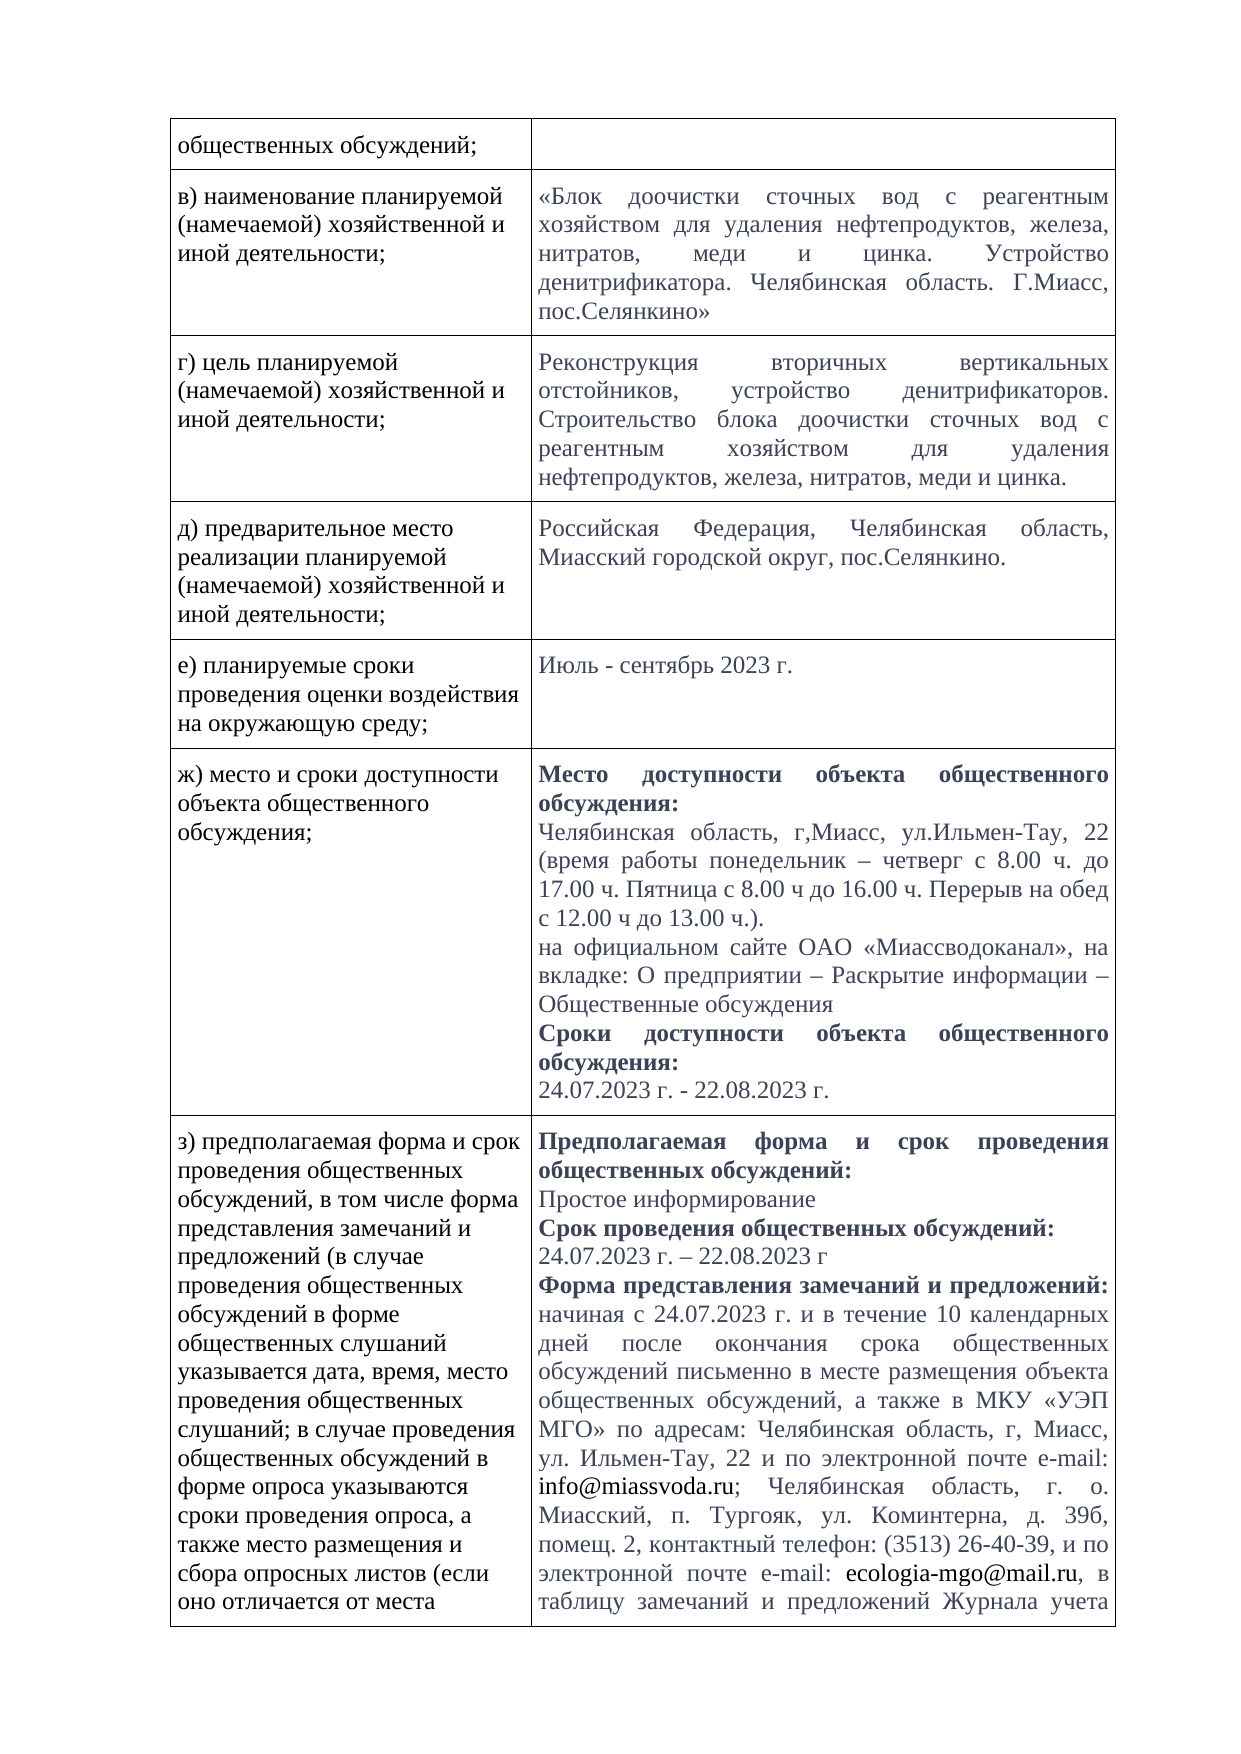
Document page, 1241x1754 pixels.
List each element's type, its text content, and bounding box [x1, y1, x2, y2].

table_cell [171, 1116, 531, 1626]
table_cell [532, 1116, 1115, 1626]
table_cell е) планируемые сроки проведения оценки воздействия на окружающую среду; [171, 640, 531, 747]
table_cell «Блок доочистки сточных вод с реагентным хозяйством для удаления нефтепродуктов, железа, нитратов, меди и цинка. Устройство денитрификатора. Челябинская область. Г.Миасс, пос.Селянкино» [532, 170, 1115, 335]
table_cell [532, 119, 1115, 169]
table_cell в) наименование планируемой (намечаемой) хозяйственной и иной деятельности; [171, 170, 531, 335]
table_cell Реконструкция вторичных вертикальных отстойников, устройство денитрификаторов. Строительство блока доочистки сточных вод с реагентным хозяйством для удаления нефтепродуктов, железа, нитратов, меди и цинка. [532, 336, 1115, 501]
table_cell Июль - сентябрь 2023 г. [532, 640, 1115, 747]
table_cell г) цель планируемой (намечаемой) хозяйственной и иной деятельности; [171, 336, 531, 501]
table_cell Российская Федерация, Челябинская область, Миасский городской округ, пос.Селянкино. [532, 502, 1115, 638]
table_cell Место доступности объекта общественного обсуждения: Челябинская область, г,Миасс, ул.Ильмен-Тау, 22 (время работы понедельник – четверг с 8.00 ч. до 17.00 ч. Пятница с 8.00 ч до 16.00 ч. Перерыв на обед с 12.00 ч до 13.00 ч.). на официальном сайте ОАО «Миассводоканал», на вкладке: О предприятии – Раскрытие информации – Общественные обсуждения Сроки доступности объекта общественного обсуждения: 24.07.2023 г. - 22.08.2023 г. [532, 749, 1115, 1115]
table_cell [171, 119, 531, 169]
table_cell ж) место и сроки доступности объекта общественного обсуждения; [171, 749, 531, 1115]
table_cell д) предварительное место реализации планируемой (намечаемой) хозяйственной и иной деятельности; [171, 502, 531, 638]
